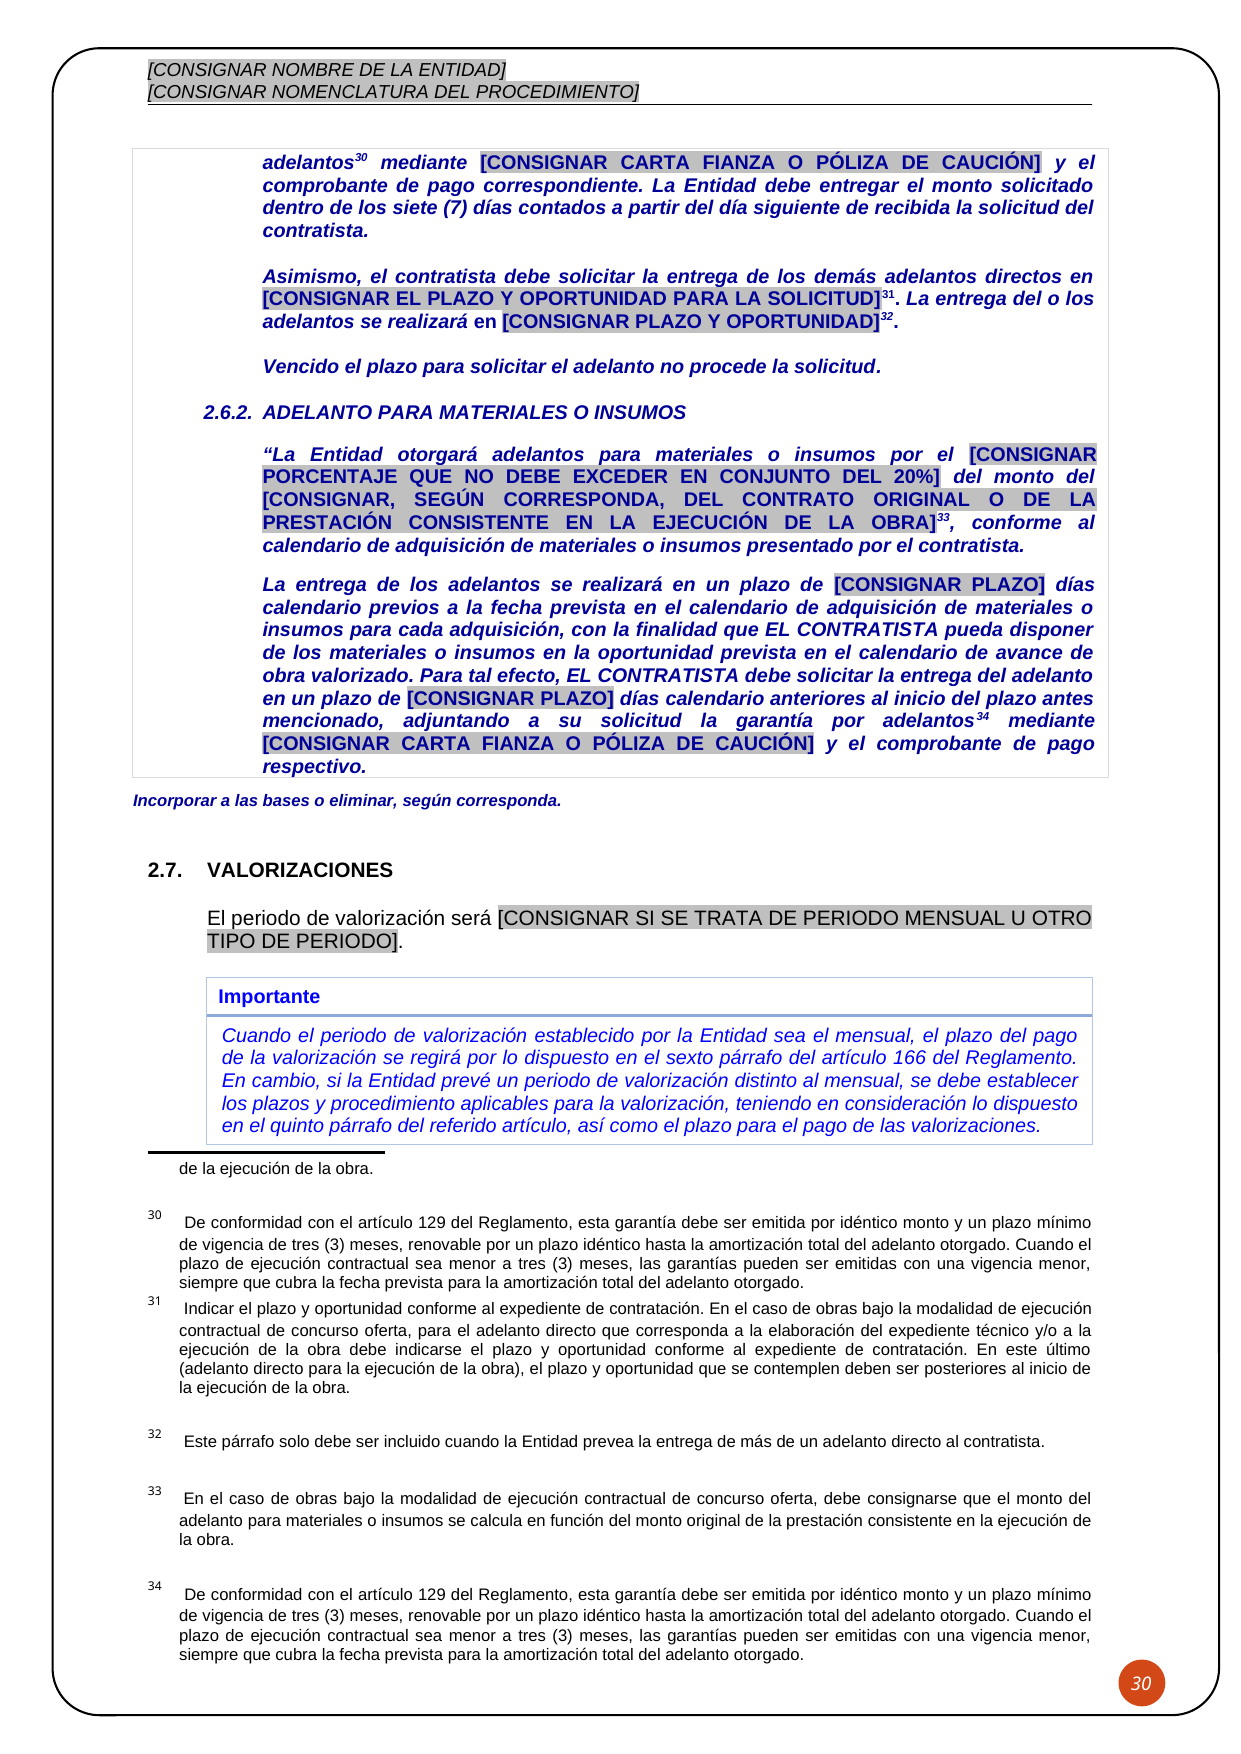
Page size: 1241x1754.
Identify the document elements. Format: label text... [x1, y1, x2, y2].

text Incorporar a las bases o eliminar, según corresponda. [133, 790, 1092, 809]
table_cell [133, 149, 1108, 777]
table_header Importante [207, 978, 1092, 1013]
table_cell Cuando el periodo de valorización establecido por la Entidad sea el mensual, el plazo del pago de la valorización se regirá por lo dispuesto en el sexto párrafo del artículo 166 del Reglamento. En cambio, si la Entidad prevé un periodo de valorización distinto al mensual, se debe establecer los plazos y procedimiento aplicables para la valorización, teniendo en consideración lo dispuesto en el quinto párrafo del referido artículo, así como el plazo para el pago de las valorizaciones. [207, 1017, 1092, 1144]
list VALORIZACIONES [148, 857, 1092, 881]
text El periodo de valorización será [CONSIGNAR SI SE TRATA DE PERIODO MENSUAL U OTRO TIPO DE PERIODO]. [207, 905, 1092, 953]
